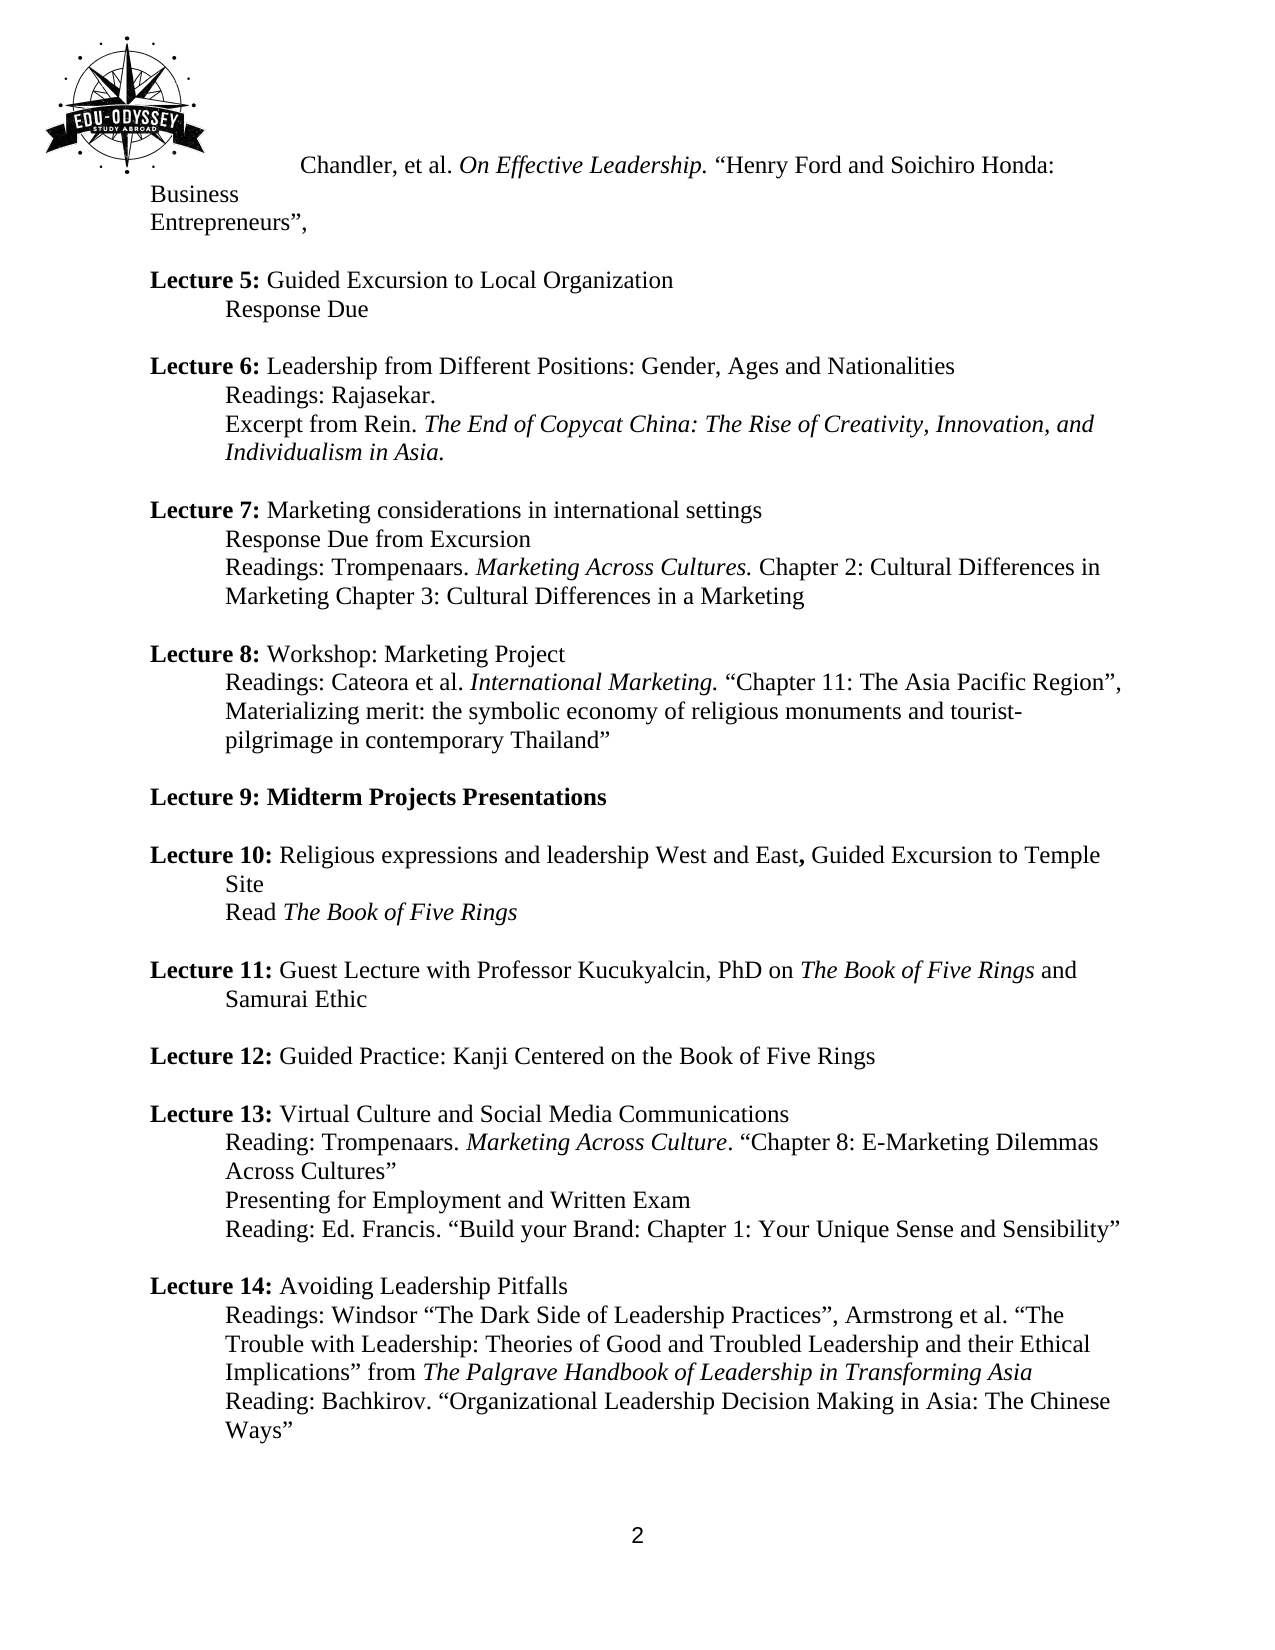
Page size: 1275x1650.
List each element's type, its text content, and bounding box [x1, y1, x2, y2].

text Lecture 6: Leadership from Different Positions: Gender, Ages and Nationalities [150, 351, 1125, 380]
text Readings: Rajasekar. [150, 380, 1125, 409]
text Readings: Trompenaars. Marketing Across Cultures. Chapter 2: Cultural Differences in Marketing Chapter 3: Cultural Differences in a Marketing [150, 552, 1125, 610]
text Chandler, et al. On Effective Leadership. “Henry Ford and Soichiro Honda: Business [150, 150, 1125, 207]
text Entrepreneurs”, [150, 207, 1125, 236]
picture [42, 29, 208, 177]
text Lecture 14: Avoiding Leadership Pitfalls [150, 1271, 1125, 1300]
text Lecture 10: Religious expressions and leadership West and East, Guided Excursion to Temple Site [150, 840, 1125, 897]
text Lecture 5: Guided Excursion to Local Organization [150, 265, 1125, 294]
text Lecture 13: Virtual Culture and Social Media Communications [150, 1099, 1125, 1127]
text Readings: Windsor “The Dark Side of Leadership Practices”, Armstrong et al. “The Trouble with Leadership: Theories of Good and Troubled Leadership and their Ethical Implications” from The Palgrave Handbook of Leadership in Transforming Asia [150, 1300, 1125, 1386]
text Read The Book of Five Rings [150, 897, 1125, 926]
text Reading: Bachkirov. “Organizational Leadership Decision Making in Asia: The Chinese Ways” [150, 1386, 1125, 1444]
text Presenting for Employment and Written Exam [150, 1185, 1125, 1214]
text Lecture 9: Midterm Projects Presentations [150, 782, 1125, 811]
text Excerpt from Rein. The End of Copycat China: The Rise of Creativity, Innovation, and Individualism in Asia. [150, 409, 1125, 466]
text Reading: Trompenaars. Marketing Across Culture. “Chapter 8: E-Marketing Dilemmas Across Cultures” [150, 1127, 1125, 1185]
text Lecture 8: Workshop: Marketing Project [150, 639, 1125, 667]
text Lecture 12: Guided Practice: Kanji Centered on the Book of Five Rings [150, 1041, 1125, 1070]
text Reading: Ed. Francis. “Build your Brand: Chapter 1: Your Unique Sense and Sensibility” [150, 1214, 1125, 1242]
text Lecture 7: Marketing considerations in international settings [150, 495, 1125, 524]
text Response Due [150, 294, 1125, 322]
text Response Due from Excursion [150, 524, 1125, 552]
text Lecture 11: Guest Lecture with Professor Kucukyalcin, PhD on The Book of Five Rings and Samurai Ethic [150, 955, 1125, 1012]
text Readings: Cateora et al. International Marketing. “Chapter 11: The Asia Pacific Region”, Materializing merit: the symbolic economy of religious monuments and tourist- pilgrimage in contemporary Thailand” [150, 667, 1125, 754]
